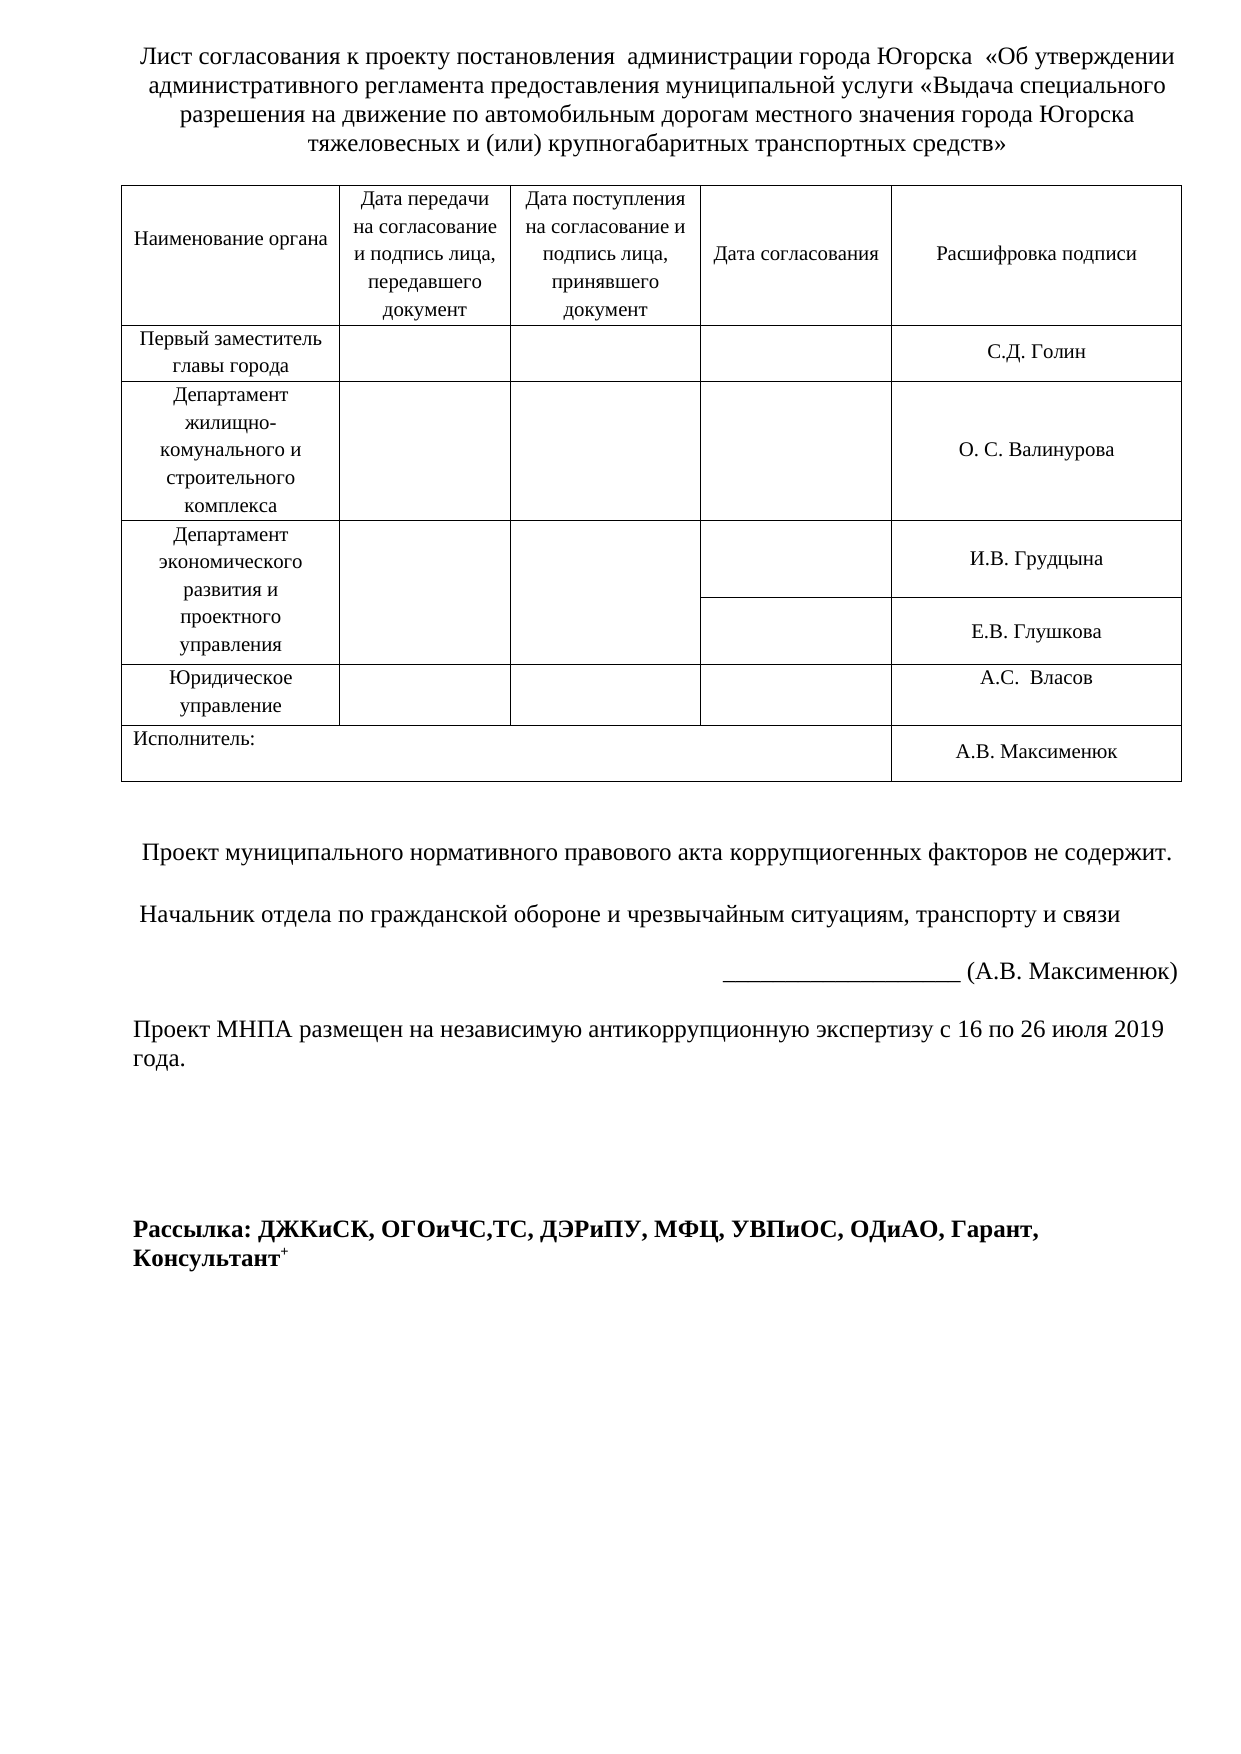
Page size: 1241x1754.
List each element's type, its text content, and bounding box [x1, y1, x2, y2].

table_cell С.Д. Голин [892, 326, 1181, 381]
table_cell [701, 382, 891, 520]
text Рассылка: ДЖКиСК, ОГОиЧС,ТС, ДЭРиПУ, МФЦ, УВПиОС, ОДиАО, Гарант, Консультант+ [133, 1214, 1181, 1272]
table_cell [340, 665, 510, 725]
table_cell [701, 326, 891, 381]
table_header Наименование органа [122, 186, 339, 324]
table_cell [340, 521, 510, 664]
text Проект муниципального нормативного правового акта коррупциогенных факторов не содержит. [133, 837, 1181, 866]
table_header Дата поступления на согласование и подпись лица, принявшего документ [511, 186, 700, 324]
table_cell Департамент экономического развития и проектного управления [122, 521, 339, 664]
table_cell [511, 326, 700, 381]
table_cell О. С. Валинурова [892, 382, 1181, 520]
table_cell [340, 326, 510, 381]
table_cell И.В. Грудцына [892, 521, 1181, 597]
table_cell [340, 382, 510, 520]
text Лист согласования к проекту постановления администрации города Югорска «Об утверждении административного регламента предоставления муниципальной услуги «Выдача специального разрешения на движение по автомобильным дорогам местного значения города Югорска тяжеловесных и (или) крупногабаритных транспортных средств» [133, 41, 1181, 156]
table_cell Департамент жилищно-комунального и строительного комплекса [122, 382, 339, 520]
table_cell А.С. Власов [892, 665, 1181, 725]
text Начальник отдела по гражданской обороне и чрезвычайным ситуациям, транспорту и связи [139, 899, 1181, 928]
table_cell [701, 598, 891, 664]
text Проект МНПА размещен на независимую антикоррупционную экспертизу с 16 по 26 июля 2019 года. [133, 1014, 1181, 1071]
table_cell [511, 382, 700, 520]
text ___________________ (А.В. Максименюк) [655, 956, 1181, 985]
table_header Дата согласования [701, 186, 891, 324]
table_cell Юридическое управление [122, 665, 339, 725]
table_cell А.В. Максименюк [892, 726, 1181, 781]
table_cell [511, 665, 700, 725]
table_header Расшифровка подписи [892, 186, 1181, 324]
table_cell Первый заместитель главы города [122, 326, 339, 381]
table_cell [701, 521, 891, 597]
table_cell [511, 521, 700, 664]
table_cell Исполнитель: [122, 726, 891, 781]
table_cell [701, 665, 891, 725]
table_cell Е.В. Глушкова [892, 598, 1181, 664]
table_header Дата передачи на согласование и подпись лица, передавшего документ [340, 186, 510, 324]
